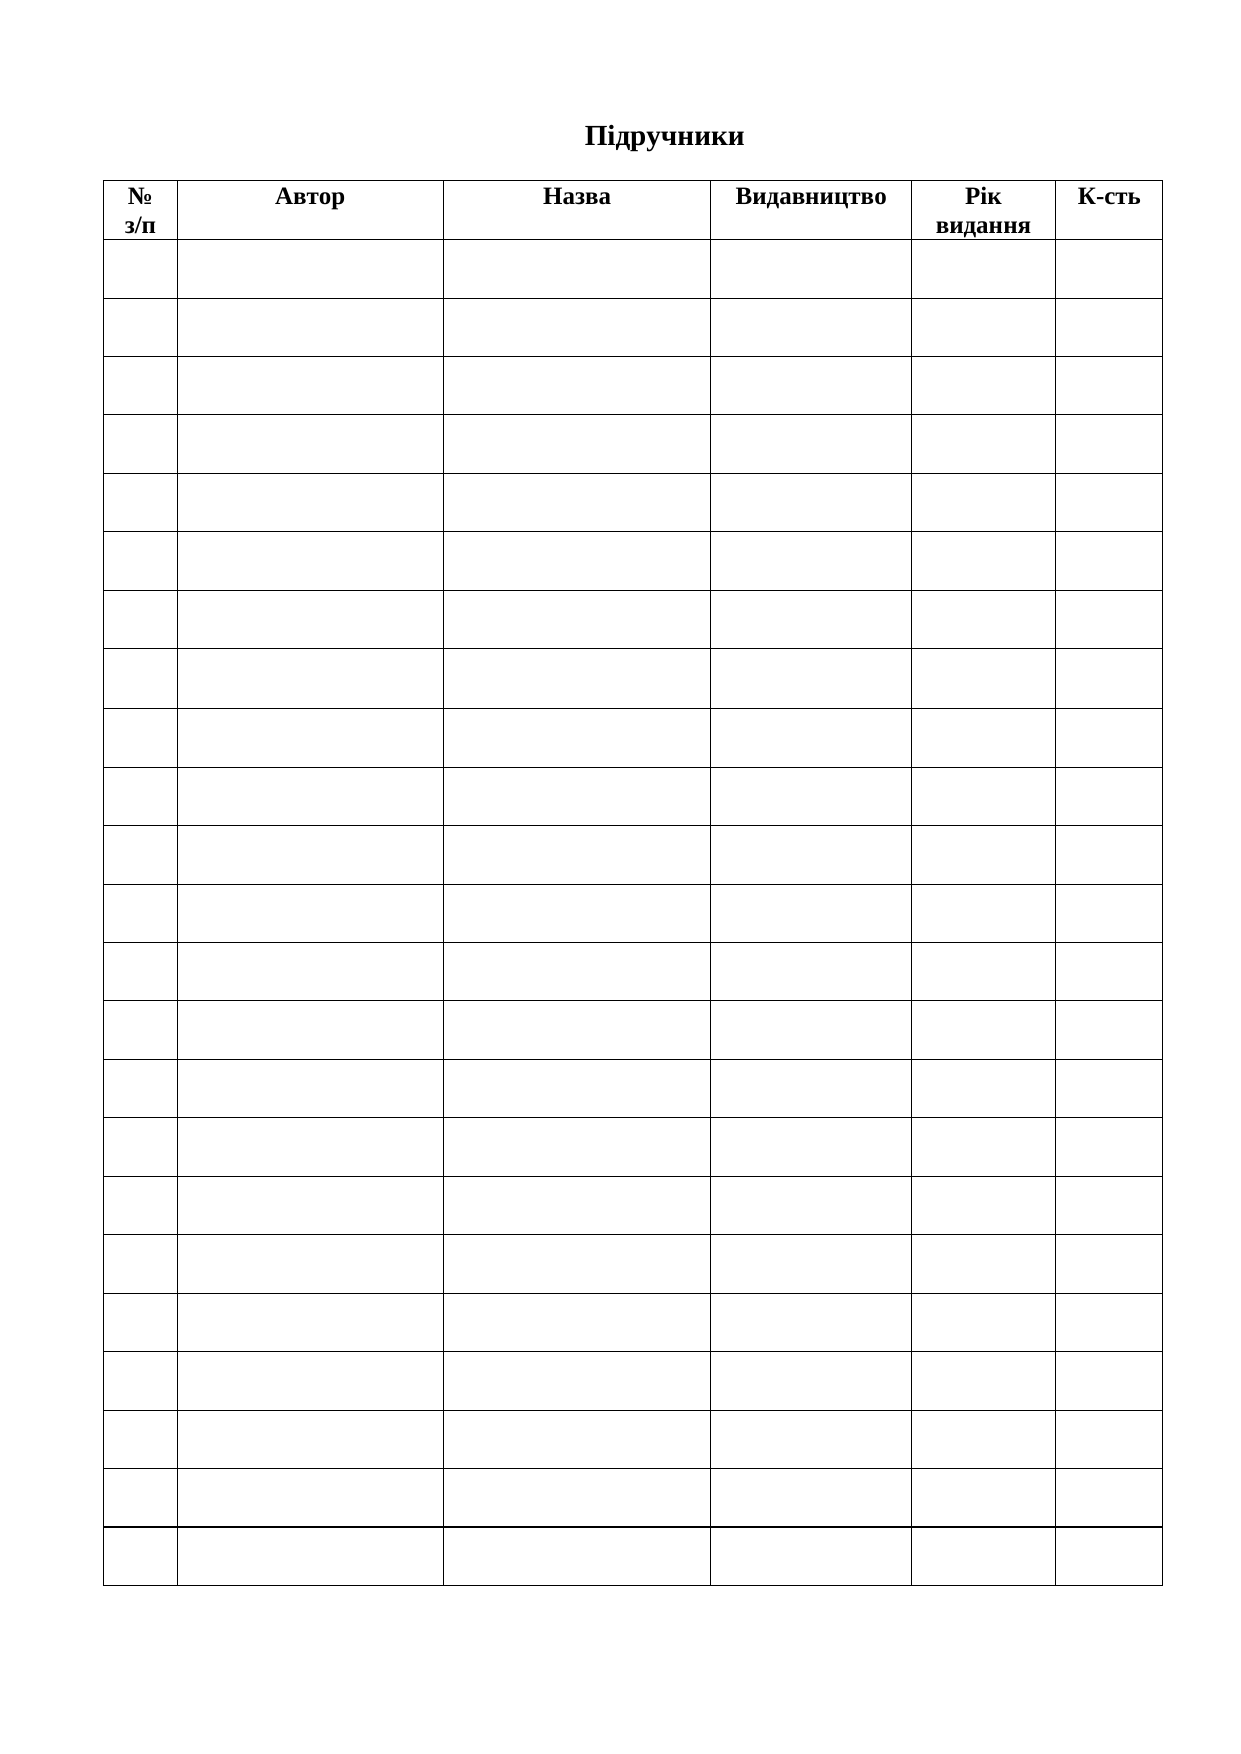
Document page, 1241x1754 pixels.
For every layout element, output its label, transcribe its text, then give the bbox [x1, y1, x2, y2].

table_cell [912, 768, 1055, 825]
table_cell [912, 1294, 1055, 1351]
table_cell [1056, 357, 1162, 414]
table_cell [178, 532, 443, 589]
table_cell [912, 1118, 1055, 1176]
table_cell [912, 240, 1055, 297]
table_cell [912, 1352, 1055, 1409]
table_cell [711, 240, 911, 297]
table_cell [1056, 649, 1162, 708]
table_cell [444, 1060, 710, 1117]
table_cell [912, 649, 1055, 708]
table_cell [1056, 1060, 1162, 1117]
table_header Автор [178, 181, 443, 239]
table_cell [912, 709, 1055, 767]
table_cell [444, 474, 710, 531]
table_cell [912, 1001, 1055, 1059]
table_cell [912, 1235, 1055, 1293]
table_cell [1056, 1235, 1162, 1293]
table_cell [444, 1352, 710, 1409]
table_cell [178, 885, 443, 942]
table_cell [104, 1411, 177, 1468]
table_cell [444, 1411, 710, 1468]
table_cell [711, 532, 911, 589]
table_cell [1056, 532, 1162, 589]
table_cell [104, 299, 177, 356]
table_cell [178, 1528, 443, 1585]
table_cell [178, 1469, 443, 1526]
table_cell [711, 415, 911, 473]
table_cell [912, 474, 1055, 531]
table_cell [104, 1060, 177, 1117]
table_cell [444, 299, 710, 356]
table_cell [444, 943, 710, 1000]
table_cell [1056, 299, 1162, 356]
table_cell [178, 1001, 443, 1059]
table_cell [912, 1411, 1055, 1468]
table_cell [104, 709, 177, 767]
table_cell [104, 1118, 177, 1176]
table_cell [444, 1235, 710, 1293]
table_cell [912, 1469, 1055, 1526]
table_cell [178, 1352, 443, 1409]
table_cell [444, 1528, 710, 1585]
table_cell [444, 826, 710, 883]
table_cell [1056, 1352, 1162, 1409]
table_cell [444, 240, 710, 297]
table_cell [104, 357, 177, 414]
table_cell [104, 1294, 177, 1351]
table_cell [1056, 943, 1162, 1000]
table_cell [444, 357, 710, 414]
table_cell [912, 1177, 1055, 1234]
table_cell [912, 415, 1055, 473]
table_cell [711, 1469, 911, 1526]
table_cell [444, 649, 710, 708]
table_cell [1056, 415, 1162, 473]
table_cell [104, 1352, 177, 1409]
table_cell [104, 1469, 177, 1526]
table_cell [912, 943, 1055, 1000]
table_cell [912, 357, 1055, 414]
table_cell [1056, 240, 1162, 297]
table_cell [711, 768, 911, 825]
table_cell [178, 1177, 443, 1234]
table_cell [178, 415, 443, 473]
table_cell [711, 885, 911, 942]
table_cell [104, 474, 177, 531]
table_cell [178, 357, 443, 414]
table_cell [711, 591, 911, 648]
table_cell [912, 885, 1055, 942]
table_cell [1056, 826, 1162, 883]
table_header К-сть [1056, 181, 1162, 239]
table_cell [178, 474, 443, 531]
table_cell [1056, 1001, 1162, 1059]
table_header Назва [444, 181, 710, 239]
table_cell [178, 240, 443, 297]
table_cell [178, 943, 443, 1000]
table_cell [711, 826, 911, 883]
table_cell [912, 1060, 1055, 1117]
table_cell [444, 532, 710, 589]
table_cell [178, 1118, 443, 1176]
table_cell [711, 474, 911, 531]
table_cell [444, 885, 710, 942]
table_cell [444, 709, 710, 767]
table_cell [104, 532, 177, 589]
table_cell [444, 415, 710, 473]
table_cell [178, 1235, 443, 1293]
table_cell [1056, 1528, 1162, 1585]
table_cell [178, 1294, 443, 1351]
table_cell [1056, 1118, 1162, 1176]
table_cell [178, 1411, 443, 1468]
table_cell [444, 591, 710, 648]
table_cell [711, 709, 911, 767]
table_cell [912, 532, 1055, 589]
table_cell [444, 1001, 710, 1059]
table_cell [104, 240, 177, 297]
table_cell [104, 415, 177, 473]
table_cell [912, 826, 1055, 883]
table_cell [912, 299, 1055, 356]
table_cell [711, 1001, 911, 1059]
table_cell [104, 1001, 177, 1059]
table_cell [711, 1294, 911, 1351]
table_cell [1056, 474, 1162, 531]
table_cell [1056, 1469, 1162, 1526]
table_cell [104, 943, 177, 1000]
table_cell [1056, 1294, 1162, 1351]
table_cell [912, 591, 1055, 648]
table_cell [178, 768, 443, 825]
table_header Рік видання [912, 181, 1055, 239]
table_cell [178, 826, 443, 883]
table_cell [178, 299, 443, 356]
table_cell [178, 649, 443, 708]
table_cell [1056, 768, 1162, 825]
table_cell [104, 826, 177, 883]
table_cell [711, 299, 911, 356]
text Підручники [177, 118, 1152, 152]
table_cell [711, 1177, 911, 1234]
table_cell [711, 1060, 911, 1117]
table_cell [444, 1469, 710, 1526]
table_cell [444, 768, 710, 825]
table_cell [104, 591, 177, 648]
table_cell [178, 1060, 443, 1117]
table_cell [444, 1118, 710, 1176]
table_cell [711, 649, 911, 708]
table_cell [104, 1528, 177, 1585]
table_cell [1056, 591, 1162, 648]
table_header № з/п [104, 181, 177, 239]
table_cell [104, 1177, 177, 1234]
table_cell [104, 649, 177, 708]
table_cell [711, 943, 911, 1000]
table_cell [104, 1235, 177, 1293]
table_cell [711, 1528, 911, 1585]
table_cell [1056, 1411, 1162, 1468]
table_cell [444, 1177, 710, 1234]
table_cell [711, 1352, 911, 1409]
table_cell [711, 357, 911, 414]
table_cell [912, 1528, 1055, 1585]
table_cell [104, 885, 177, 942]
table_cell [444, 1294, 710, 1351]
table_cell [104, 768, 177, 825]
table_cell [1056, 709, 1162, 767]
table_cell [178, 591, 443, 648]
table_cell [711, 1411, 911, 1468]
table_header Видавництво [711, 181, 911, 239]
table_cell [1056, 885, 1162, 942]
table_cell [178, 709, 443, 767]
table_cell [711, 1235, 911, 1293]
table_cell [711, 1118, 911, 1176]
table_cell [1056, 1177, 1162, 1234]
